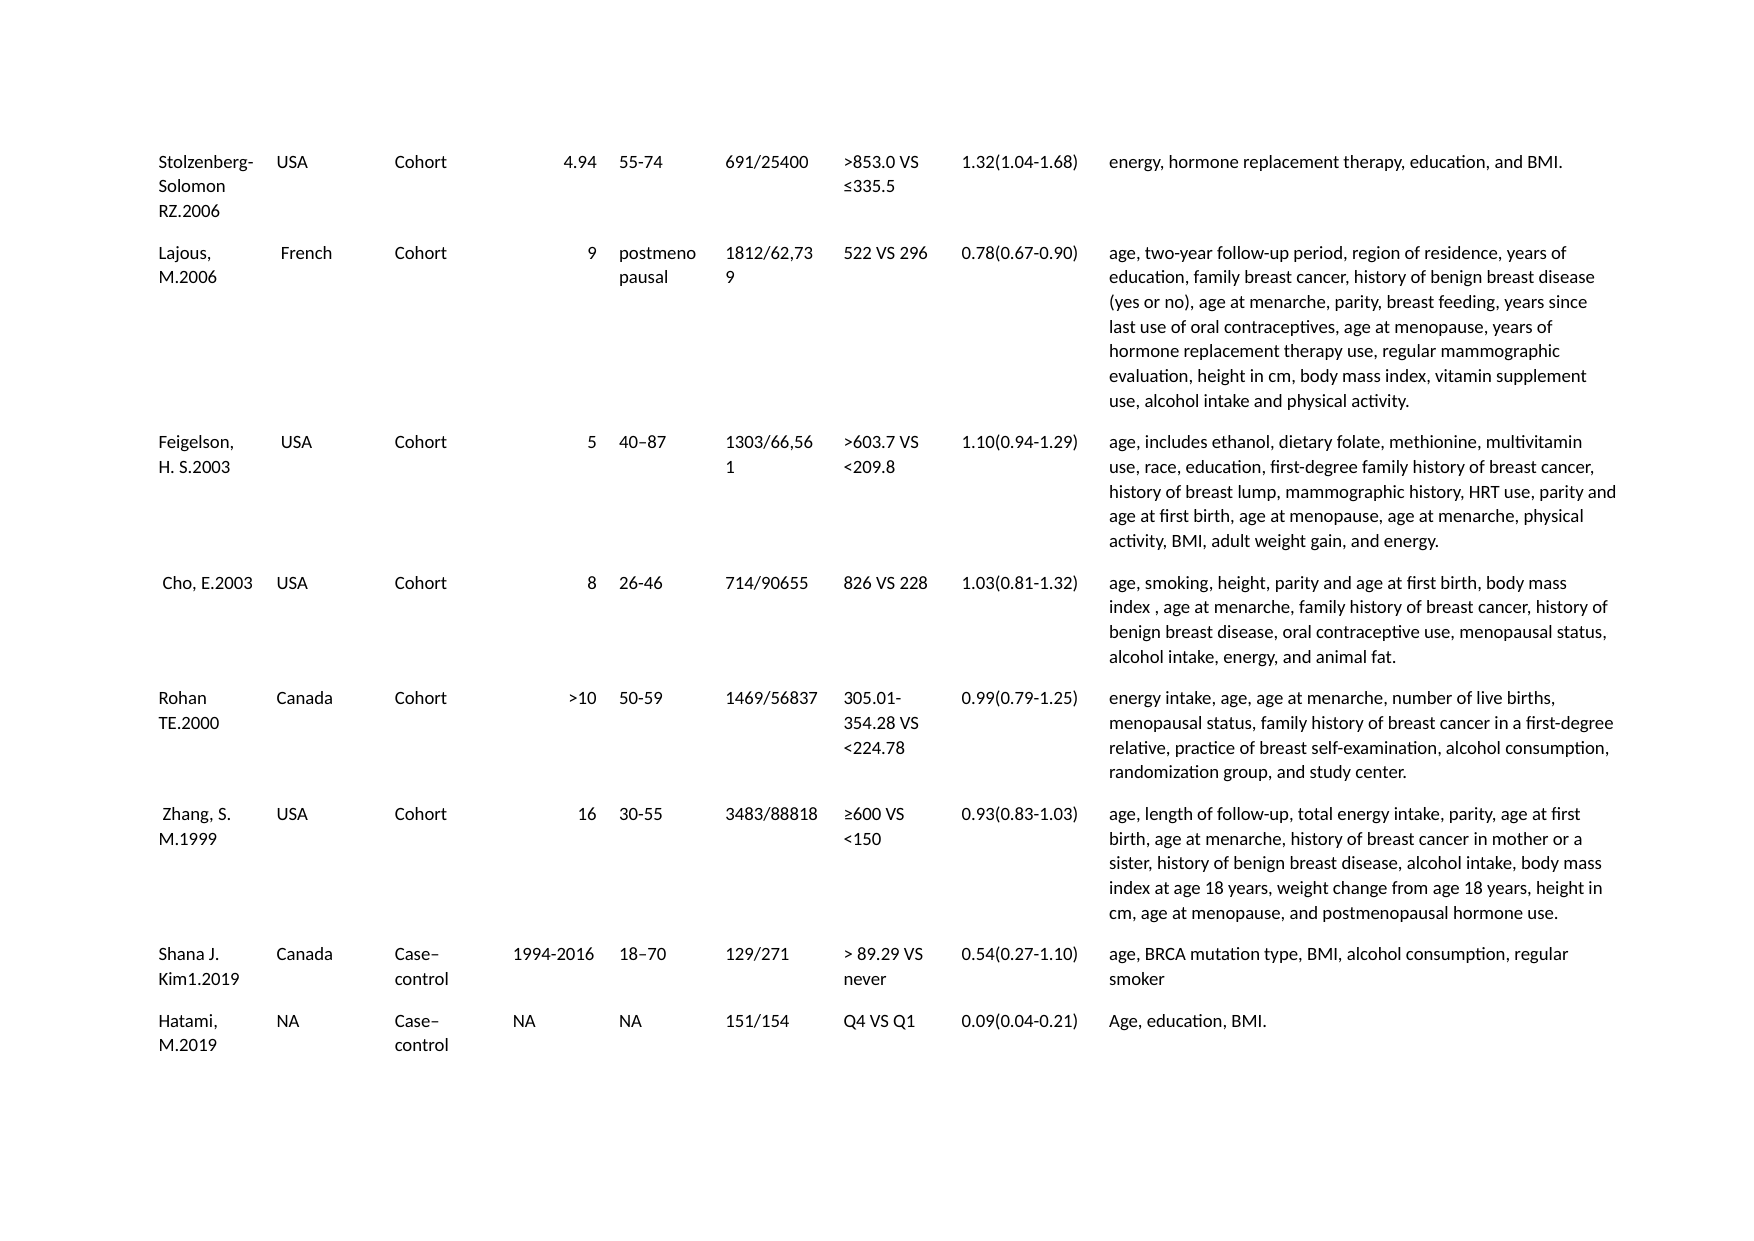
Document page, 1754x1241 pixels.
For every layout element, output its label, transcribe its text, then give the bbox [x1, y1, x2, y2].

table_cell 40–87 [608, 431, 714, 571]
table_cell NA [265, 1009, 383, 1075]
table_cell NA [608, 1009, 714, 1075]
table_cell Rohan TE.2000 [147, 687, 265, 802]
table_cell 0.54(0.27-1.10) [950, 943, 1098, 1009]
table_cell 522 VS 296 [832, 241, 950, 431]
table_cell 5 [501, 431, 608, 571]
table_cell 826 VS 228 [832, 571, 950, 687]
table_cell Case–control [383, 943, 501, 1009]
table_cell Cohort [383, 571, 501, 687]
table_cell 50-59 [608, 687, 714, 802]
table_cell French [265, 241, 383, 431]
table_cell 1.03(0.81-1.32) [950, 571, 1098, 687]
table_cell age, two-year follow-up period, region of residence, years of education, family breast cancer, history of benign breast disease (yes or no), age at menarche, parity, breast feeding, years since last use of oral contraceptives, age at menopause, years of hormone replacement therapy use, regular mammographic evaluation, height in cm, body mass index, vitamin supplement use, alcohol intake and physical activity. [1098, 241, 1629, 431]
table_cell 305.01-354.28 VS <224.78 [832, 687, 950, 802]
table_cell Feigelson, H. S.2003 [147, 431, 265, 571]
table_cell Case–control [383, 1009, 501, 1075]
table_cell 0.93(0.83-1.03) [950, 802, 1098, 942]
table_cell energy, hormone replacement therapy, education, and BMI. [1098, 150, 1629, 241]
table_cell >603.7 VS <209.8 [832, 431, 950, 571]
table_cell Age, education, BMI. [1098, 1009, 1629, 1075]
table_cell USA [265, 802, 383, 942]
table_cell 30-55 [608, 802, 714, 942]
table_cell Stolzenberg-Solomon RZ.2006 [147, 150, 265, 241]
table_cell 129/271 [714, 943, 832, 1009]
table_cell USA [265, 571, 383, 687]
table_cell 9 [501, 241, 608, 431]
table_cell Zhang, S. M.1999 [147, 802, 265, 942]
table_cell 1994-2016 [501, 943, 608, 1009]
table_cell postmenopausal [608, 241, 714, 431]
table_cell 0.99(0.79-1.25) [950, 687, 1098, 802]
table_cell age, length of follow-up, total energy intake, parity, age at first birth, age at menarche, history of breast cancer in mother or a sister, history of benign breast disease, alcohol intake, body mass index at age 18 years, weight change from age 18 years, height in cm, age at menopause, and postmenopausal hormone use. [1098, 802, 1629, 942]
table_cell Q4 VS Q1 [832, 1009, 950, 1075]
table_cell Cohort [383, 241, 501, 431]
table_cell Canada [265, 943, 383, 1009]
table_cell 1303/66,561 [714, 431, 832, 571]
table_cell 55-74 [608, 150, 714, 241]
table_cell 0.78(0.67-0.90) [950, 241, 1098, 431]
table_cell >10 [501, 687, 608, 802]
table_cell age, smoking, height, parity and age at first birth, body mass index , age at menarche, family history of breast cancer, history of benign breast disease, oral contraceptive use, menopausal status, alcohol intake, energy, and animal fat. [1098, 571, 1629, 687]
table_cell 691/25400 [714, 150, 832, 241]
table_cell energy intake, age, age at menarche, number of live births, menopausal status, family history of breast cancer in a first-degree relative, practice of breast self-examination, alcohol consumption, randomization group, and study center. [1098, 687, 1629, 802]
table_cell Shana J. Kim1.2019 [147, 943, 265, 1009]
table_cell 26-46 [608, 571, 714, 687]
table_cell Canada [265, 687, 383, 802]
table_cell Cohort [383, 802, 501, 942]
table_cell Lajous, M.2006 [147, 241, 265, 431]
table_cell Cho, E.2003 [147, 571, 265, 687]
table_cell Cohort [383, 150, 501, 241]
table_cell USA [265, 150, 383, 241]
table_cell Hatami, M.2019 [147, 1009, 265, 1075]
table_cell ≥600 VS <150 [832, 802, 950, 942]
table_cell Cohort [383, 431, 501, 571]
table_cell age, includes ethanol, dietary folate, methionine, multivitamin use, race, education, first-degree family history of breast cancer, history of breast lump, mammographic history, HRT use, parity and age at first birth, age at menopause, age at menarche, physical activity, BMI, adult weight gain, and energy. [1098, 431, 1629, 571]
table_cell USA [265, 431, 383, 571]
table_cell 1469/56837 [714, 687, 832, 802]
table_cell 0.09(0.04-0.21) [950, 1009, 1098, 1075]
table_cell 16 [501, 802, 608, 942]
table_cell Cohort [383, 687, 501, 802]
table_cell 18–70 [608, 943, 714, 1009]
table_cell >853.0 VS ≤335.5 [832, 150, 950, 241]
table_cell age, BRCA mutation type, BMI, alcohol consumption, regular smoker [1098, 943, 1629, 1009]
table_cell > 89.29 VS never [832, 943, 950, 1009]
table_cell 1.10(0.94-1.29) [950, 431, 1098, 571]
table_cell 4.94 [501, 150, 608, 241]
table_cell 8 [501, 571, 608, 687]
table_cell 1.32(1.04-1.68) [950, 150, 1098, 241]
table_cell NA [501, 1009, 608, 1075]
table_cell 3483/88818 [714, 802, 832, 942]
table_cell 714/90655 [714, 571, 832, 687]
table_cell 151/154 [714, 1009, 832, 1075]
table_cell 1812/62,739 [714, 241, 832, 431]
